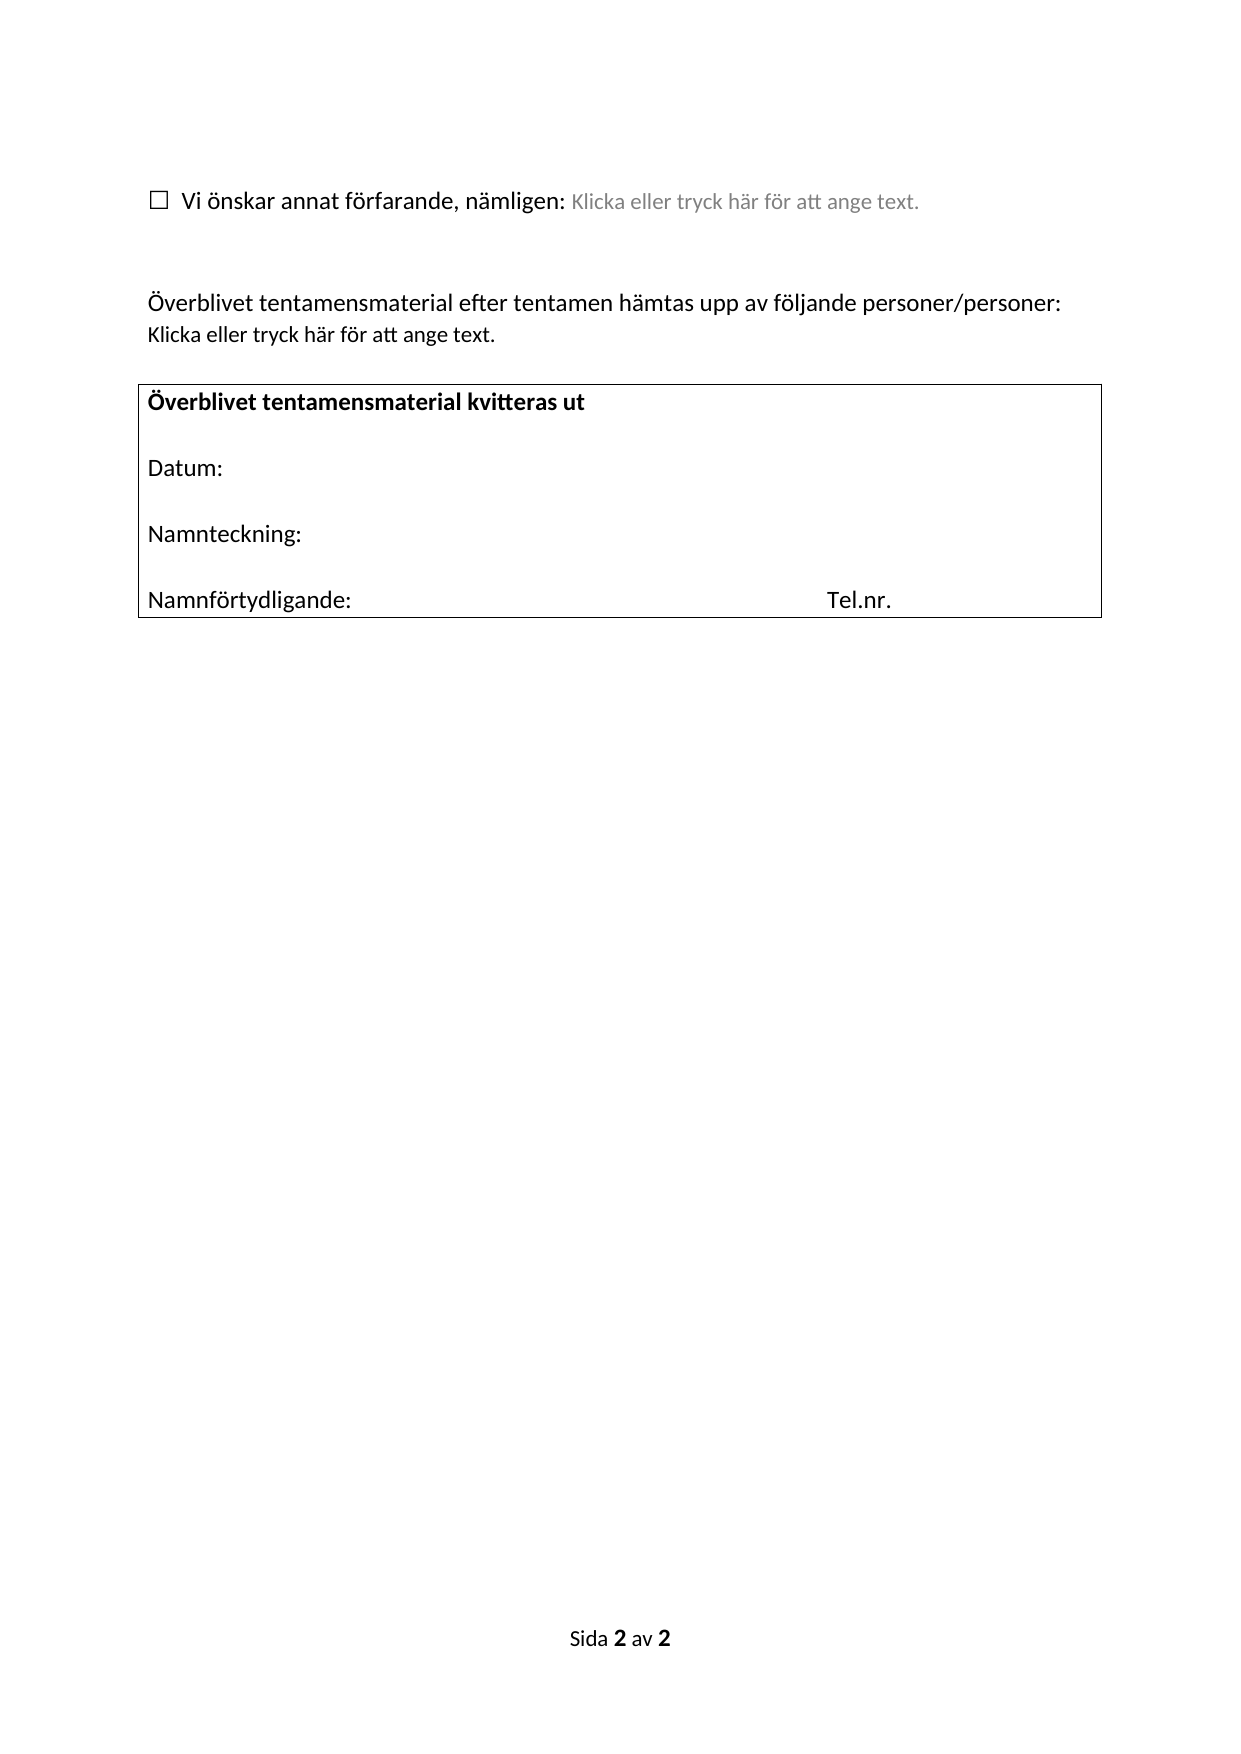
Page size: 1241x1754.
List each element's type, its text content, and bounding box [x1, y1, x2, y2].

text Överblivet tentamensmaterial efter tentamen hämtas upp av följande personer/personer: [148, 288, 1093, 348]
text Vi önskar annat förfarande, nämligen: [148, 183, 1093, 217]
text Namnteckning: [139, 515, 1101, 549]
text Överblivet tentamensmaterial kvitteras ut [139, 385, 1101, 417]
text Datum: [139, 449, 1101, 483]
text Namnförtydligande: Tel.nr. [139, 581, 1101, 617]
